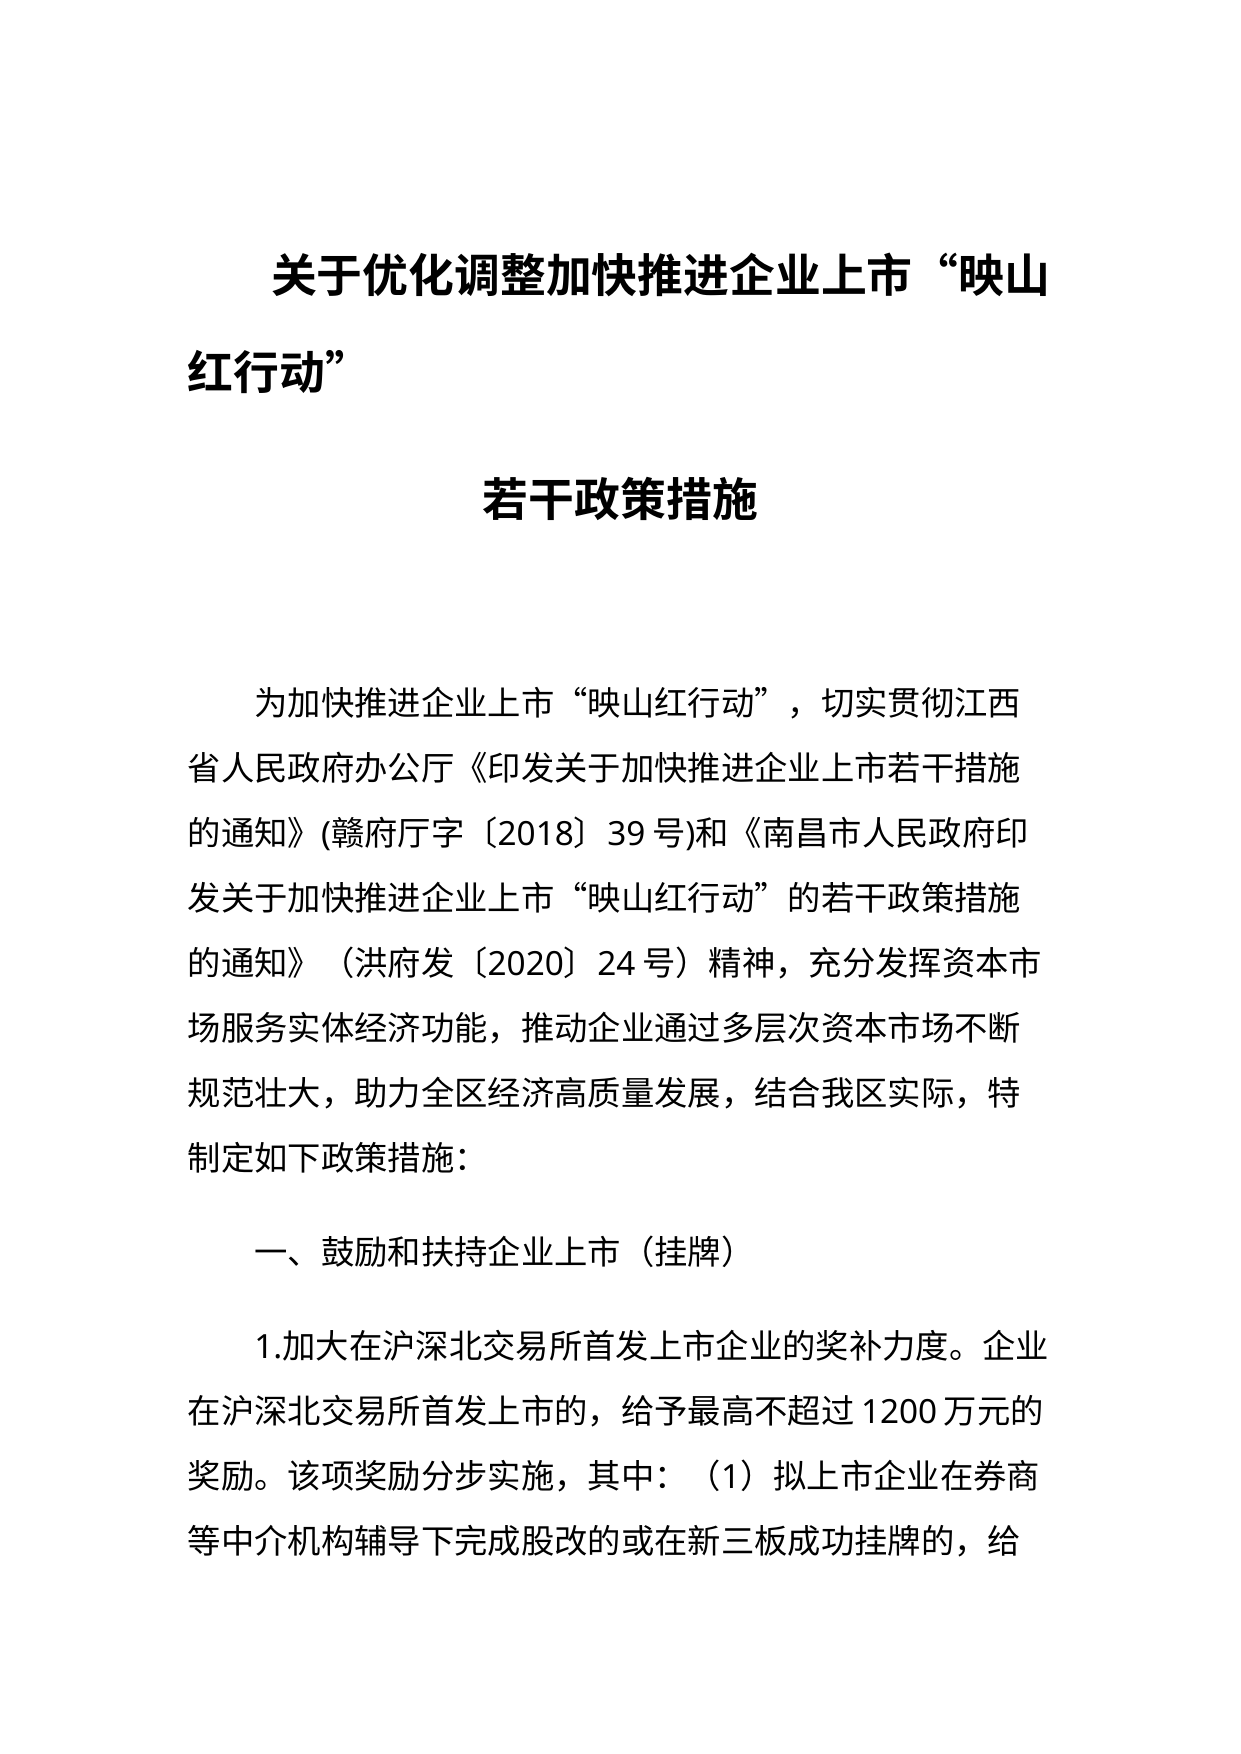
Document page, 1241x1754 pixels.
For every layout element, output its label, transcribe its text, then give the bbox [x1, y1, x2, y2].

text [187, 1312, 1053, 1572]
text 为加快推进企业上市“映山红行动”，切实贯彻江西省人民政府办公厅《印发关于加快推进企业上市若干措施的通知》(赣府厅字〔2018〕39号)和《南昌市人民政府印发关于加快推进企业上市“映山红行动”的若干政策措施的通知》（洪府发〔2020〕24号）精神，充分发挥资本市场服务实体经济功能，推动企业通过多层次资本市场不断规范壮大，助力全区经济高质量发展，结合我区实际，特制定如下政策措施： [187, 669, 1053, 1189]
text 若干政策措施 [187, 448, 1053, 545]
text 关于优化调整加快推进企业上市“映山红行动” [187, 224, 1053, 419]
text 一、鼓励和扶持企业上市（挂牌） [187, 1218, 1053, 1283]
